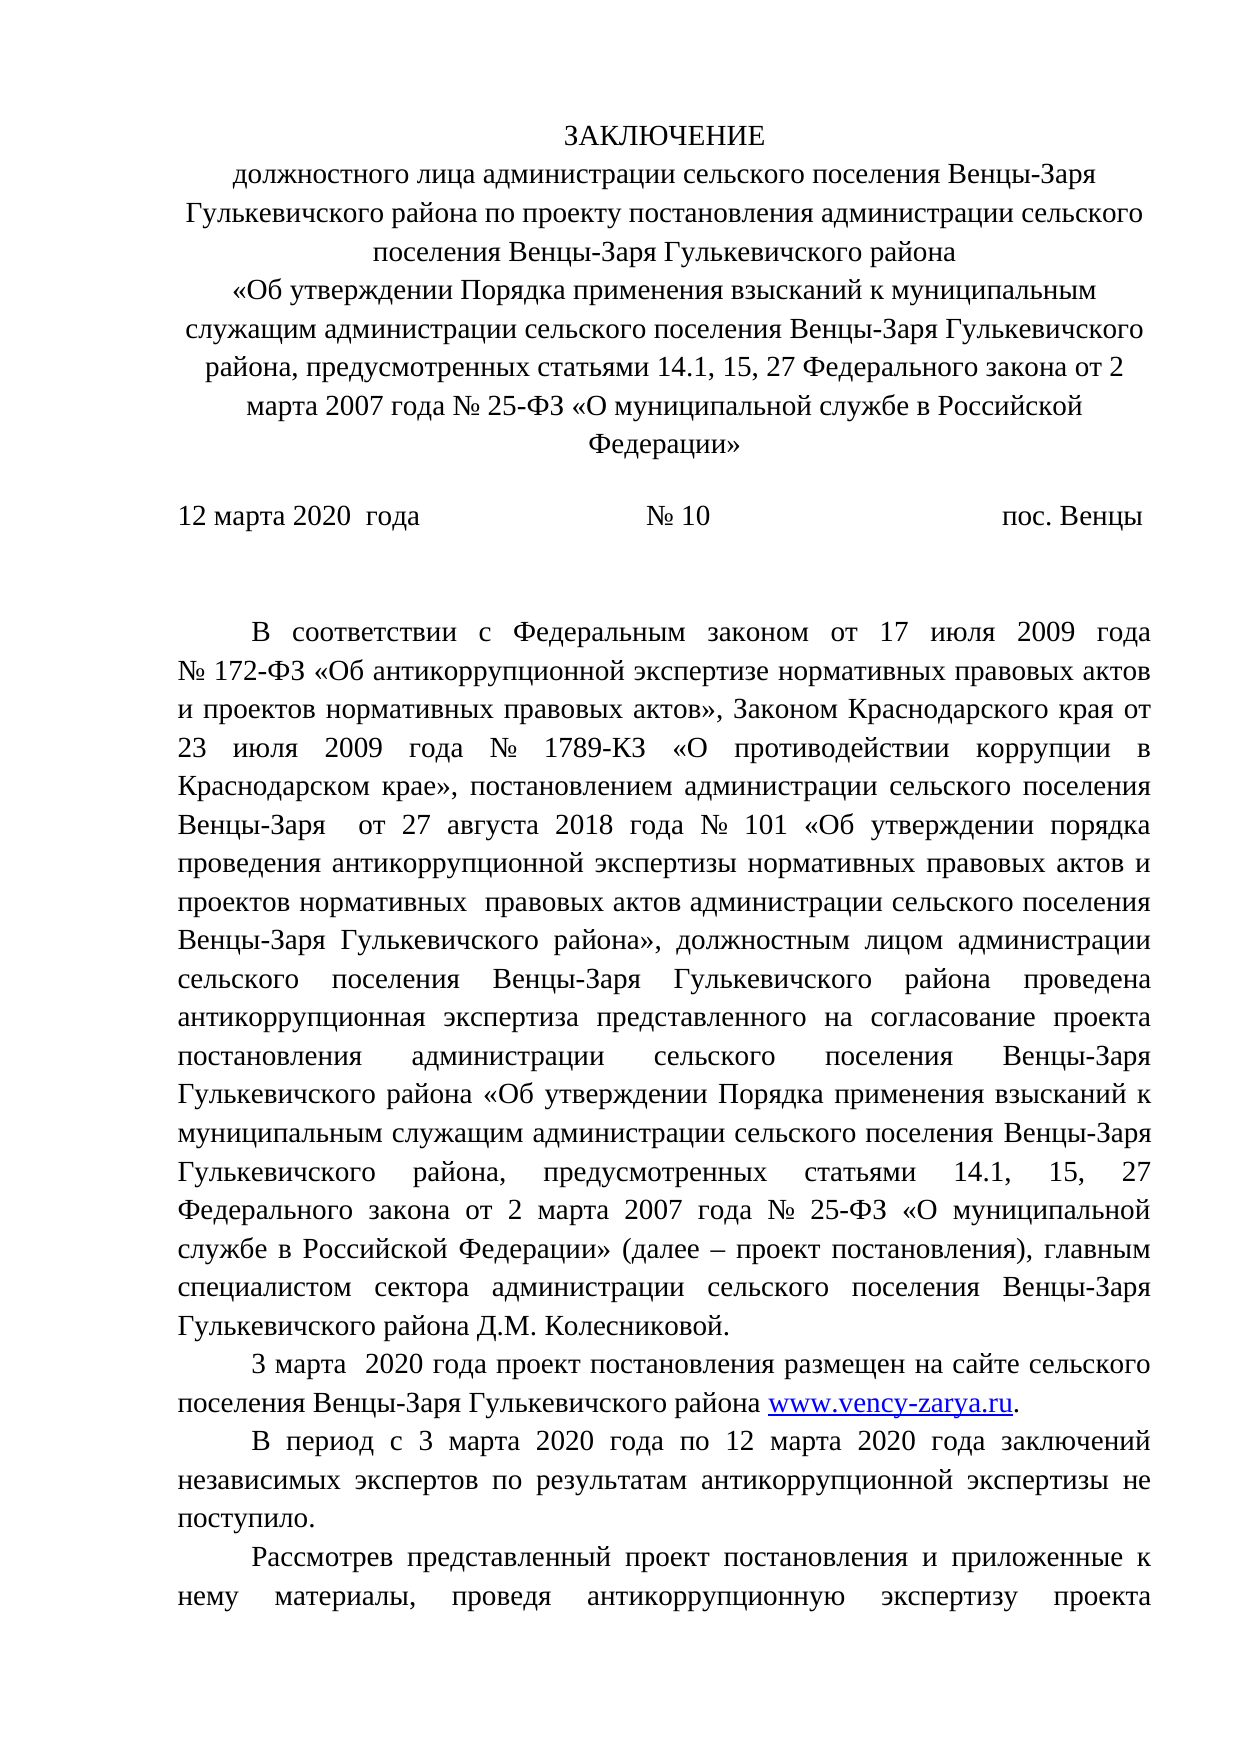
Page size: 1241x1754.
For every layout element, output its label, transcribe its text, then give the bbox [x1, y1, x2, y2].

text «Об утверждении Порядка применения взысканий к муниципальным служащим администрации сельского поселения Венцы-Заря Гулькевичского района, предусмотренных статьями 14.1, 15, 27 Федерального закона от 2 марта 2007 года № 25-ФЗ «О муниципальной службе в Российской Федерации» [177, 272, 1152, 460]
text ЗАКЛЮЧЕНИЕ [177, 118, 1152, 152]
text В период с 3 марта 2020 года по 12 марта 2020 года заключений независимых экспертов по результатам антикоррупционной экспертизы не поступило. [177, 1423, 1152, 1534]
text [177, 1539, 1152, 1611]
text 12 марта 2020 года № 10 пос. Венцы [177, 498, 1152, 532]
text 3 марта 2020 года проект постановления размещен на сайте сельского поселения Венцы-Заря Гулькевичского района www.vency-zarya.ru. [177, 1346, 1152, 1418]
text В соответствии с Федеральным законом от 17 июля 2009 года № 172-ФЗ «Об антикоррупционной экспертизе нормативных правовых актов и проектов нормативных правовых актов», Законом Краснодарского края от 23 июля 2009 года № 1789-КЗ «О противодействии коррупции в Краснодарском крае», постановлением администрации сельского поселения Венцы-Заря от 27 августа 2018 года № 101 «Об утверждении порядка проведения антикоррупционной экспертизы нормативных правовых актов и проектов нормативных правовых актов администрации сельского поселения Венцы-Заря Гулькевичского района», должностным лицом администрации сельского поселения Венцы-Заря Гулькевичского района проведена антикоррупционная экспертиза представленного на согласование проекта постановления администрации сельского поселения Венцы-Заря Гулькевичского района «Об утверждении Порядка применения взысканий к муниципальным служащим администрации сельского поселения Венцы-Заря Гулькевичского района, предусмотренных статьями 14.1, 15, 27 Федерального закона от 2 марта 2007 года № 25-ФЗ «О муниципальной службе в Российской Федерации» (далее – проект постановления), главным специалистом сектора администрации сельского поселения Венцы-Заря Гулькевичского района Д.М. Колесниковой. [177, 614, 1152, 1341]
text должностного лица администрации сельского поселения Венцы-Заря Гулькевичского района по проекту постановления администрации сельского поселения Венцы-Заря Гулькевичского района [177, 157, 1152, 267]
